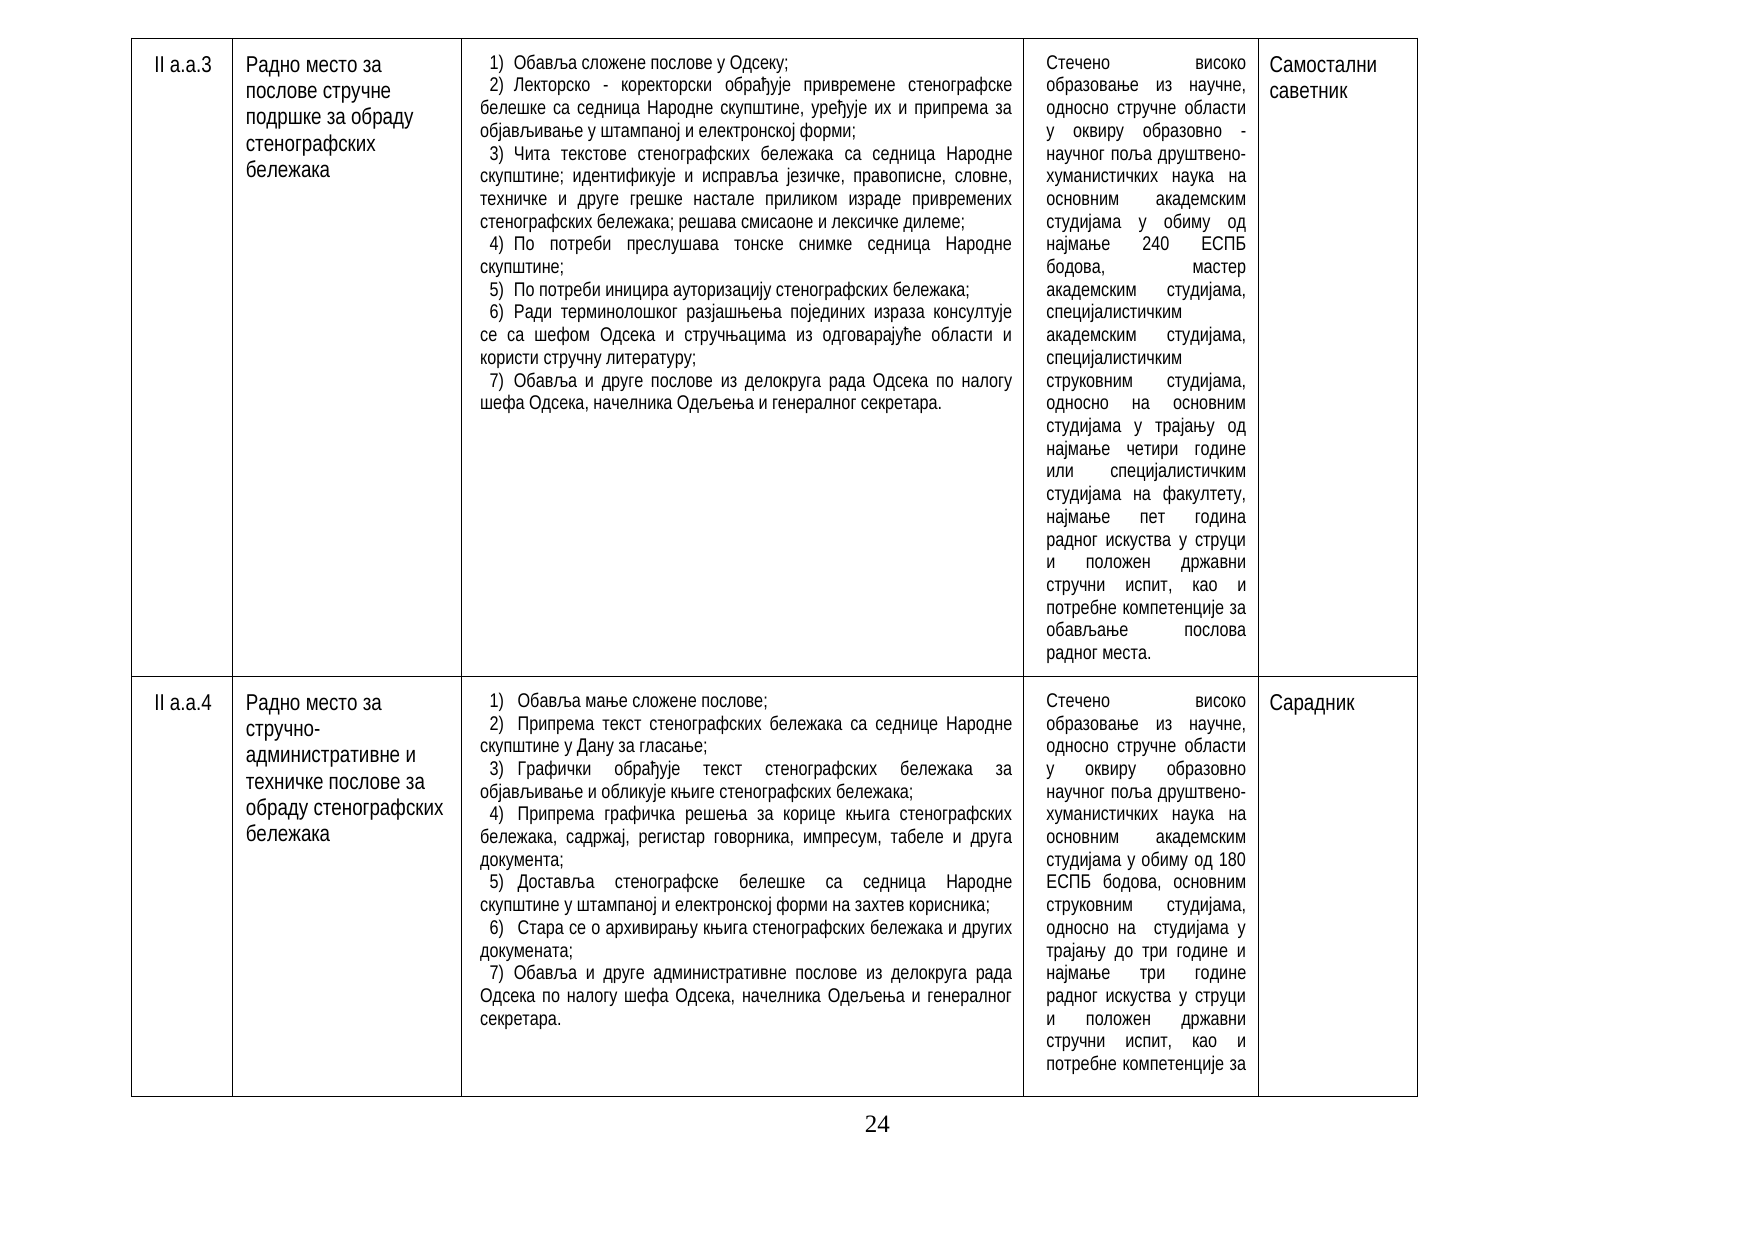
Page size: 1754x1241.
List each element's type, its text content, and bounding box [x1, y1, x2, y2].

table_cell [1024, 677, 1258, 1096]
table_cell II а.а.4 [132, 677, 232, 1096]
table_cell Стечено високо образовање из научне, односно стручне области у оквиру образовно - научног поља друштвено-хуманистичких наука на основним академским студијама у обиму од најмање 240 ЕСПБ бодова, мастер академским студијама, специјалистичким академским студијама, специјалистичким струковним студијама, односно на основним студијама у трајању од најмање четири године или специјалистичким студијама на факултету, најмање пет година радног искуства у струци и положен државни стручни испит, као и потребне компетенције за обављање послова радног места. [1024, 39, 1258, 676]
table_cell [462, 677, 1023, 1096]
table_cell Обавља сложене послове у Одсеку; Лекторско - коректорски обрађује привремене стенографске белешке са седница Народне скупштине, уређује их и припрема за објављивање у штампаној и електронској форми; Чита текстове стенографских бележака са седница Народне скупштине; идентификује и исправља језичке, правописне, словне, техничке и друге грешке настале приликом израде привремених стенографских бележака; решава смисаоне и лексичке дилеме; По потреби преслушава тонске снимке седница Народне скупштине; По потреби иницира ауторизацију стенографских бележака; Ради терминолошког разјашњења појединих израза консултује се са шефом Одсека и стручњацима из одговарајуће области и користи стручну литературу; Обавља и друге послове из делокруга рада Одсека по налогу шефа Одсека, начелника Одељења и генералног секретара. [462, 39, 1023, 676]
table_cell Сарадник [1259, 677, 1417, 1096]
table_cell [233, 677, 461, 1096]
table_cell Самостални саветник [1259, 39, 1417, 676]
table_cell II а.а.3 [132, 39, 232, 676]
table_cell Радно место за послове стручне подршке за обраду стенографских бележака [233, 39, 461, 676]
